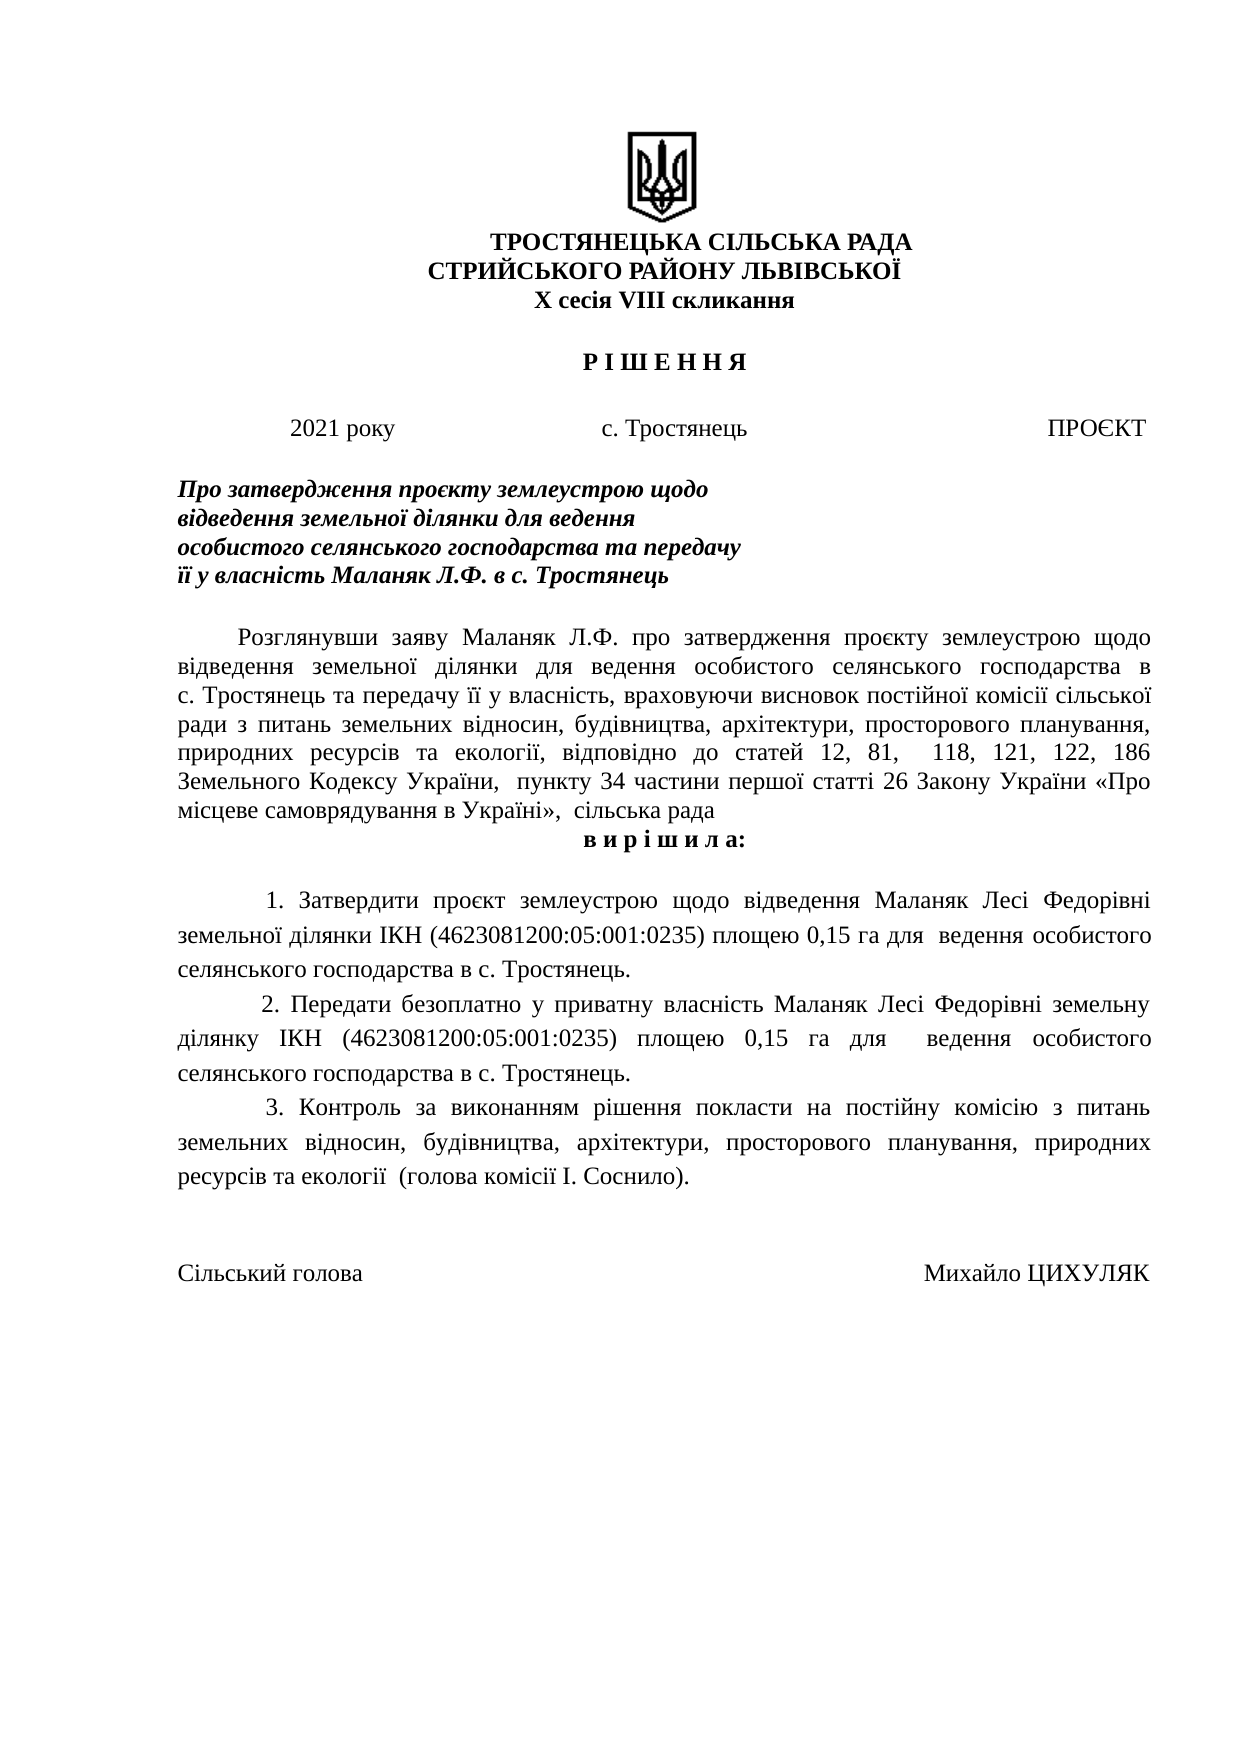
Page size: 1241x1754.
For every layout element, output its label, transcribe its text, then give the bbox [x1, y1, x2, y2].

text СТРИЙСЬКОГО РАЙОНУ ЛЬВІВСЬКОЇ [177, 256, 1152, 285]
text особистого селянського господарства та передачу [177, 532, 1152, 561]
text Р І Ш Е Н Н Я [177, 347, 1152, 375]
text 3. Контроль за виконанням рішення покласти на постійну комісію з питань земельних відносин, будівництва, архітектури, просторового планування, природних ресурсів та екології (голова комісії І. Соснило). [177, 1092, 1152, 1190]
text 2021 року с. Тростянець ПРОЄКТ [177, 413, 1152, 441]
text відведення земельної ділянки для ведення [177, 503, 1152, 532]
text Сільський голова Михайло ЦИХУЛЯК [177, 1258, 1152, 1287]
text Про затвердження проєкту землеустрою щодо [177, 474, 1152, 503]
text в и р і ш и л а: [177, 824, 1152, 852]
text 1. Затвердити проєкт землеустрою щодо відведення Маланяк Лесі Федорівні земельної ділянки ІКН (4623081200:05:001:0235) площею 0,15 га для ведення особистого селянського господарства в с. Тростянець. [177, 885, 1152, 983]
text 2. Передати безоплатно у приватну власність Маланяк Лесі Федорівні земельну ділянку ІКН (4623081200:05:001:0235) площею 0,15 га для ведення особистого селянського господарства в с. Тростянець. [177, 989, 1152, 1087]
picture [626, 118, 703, 224]
text її у власність Маланяк Л.Ф. в с. Тростянець [177, 561, 1152, 589]
text Розглянувши заяву Маланяк Л.Ф. про затвердження проєкту землеустрою щодо відведення земельної ділянки для ведення особистого селянського господарства в с. Тростянець та передачу її у власність, враховуючи висновок постійної комісії сільської ради з питань земельних відносин, будівництва, архітектури, просторового планування, природних ресурсів та екології, відповідно до статей 12, 81, 118, 121, 122, 186 Земельного Кодексу України, пункту 34 частини першої статті 26 Закону України «Про місцеве самоврядування в Україні», сільська рада [177, 622, 1152, 824]
text ТРОСТЯНЕЦЬКА СІЛЬСЬКА РАДА [177, 227, 1152, 256]
text Х сесія VІІІ скликання [177, 285, 1152, 313]
